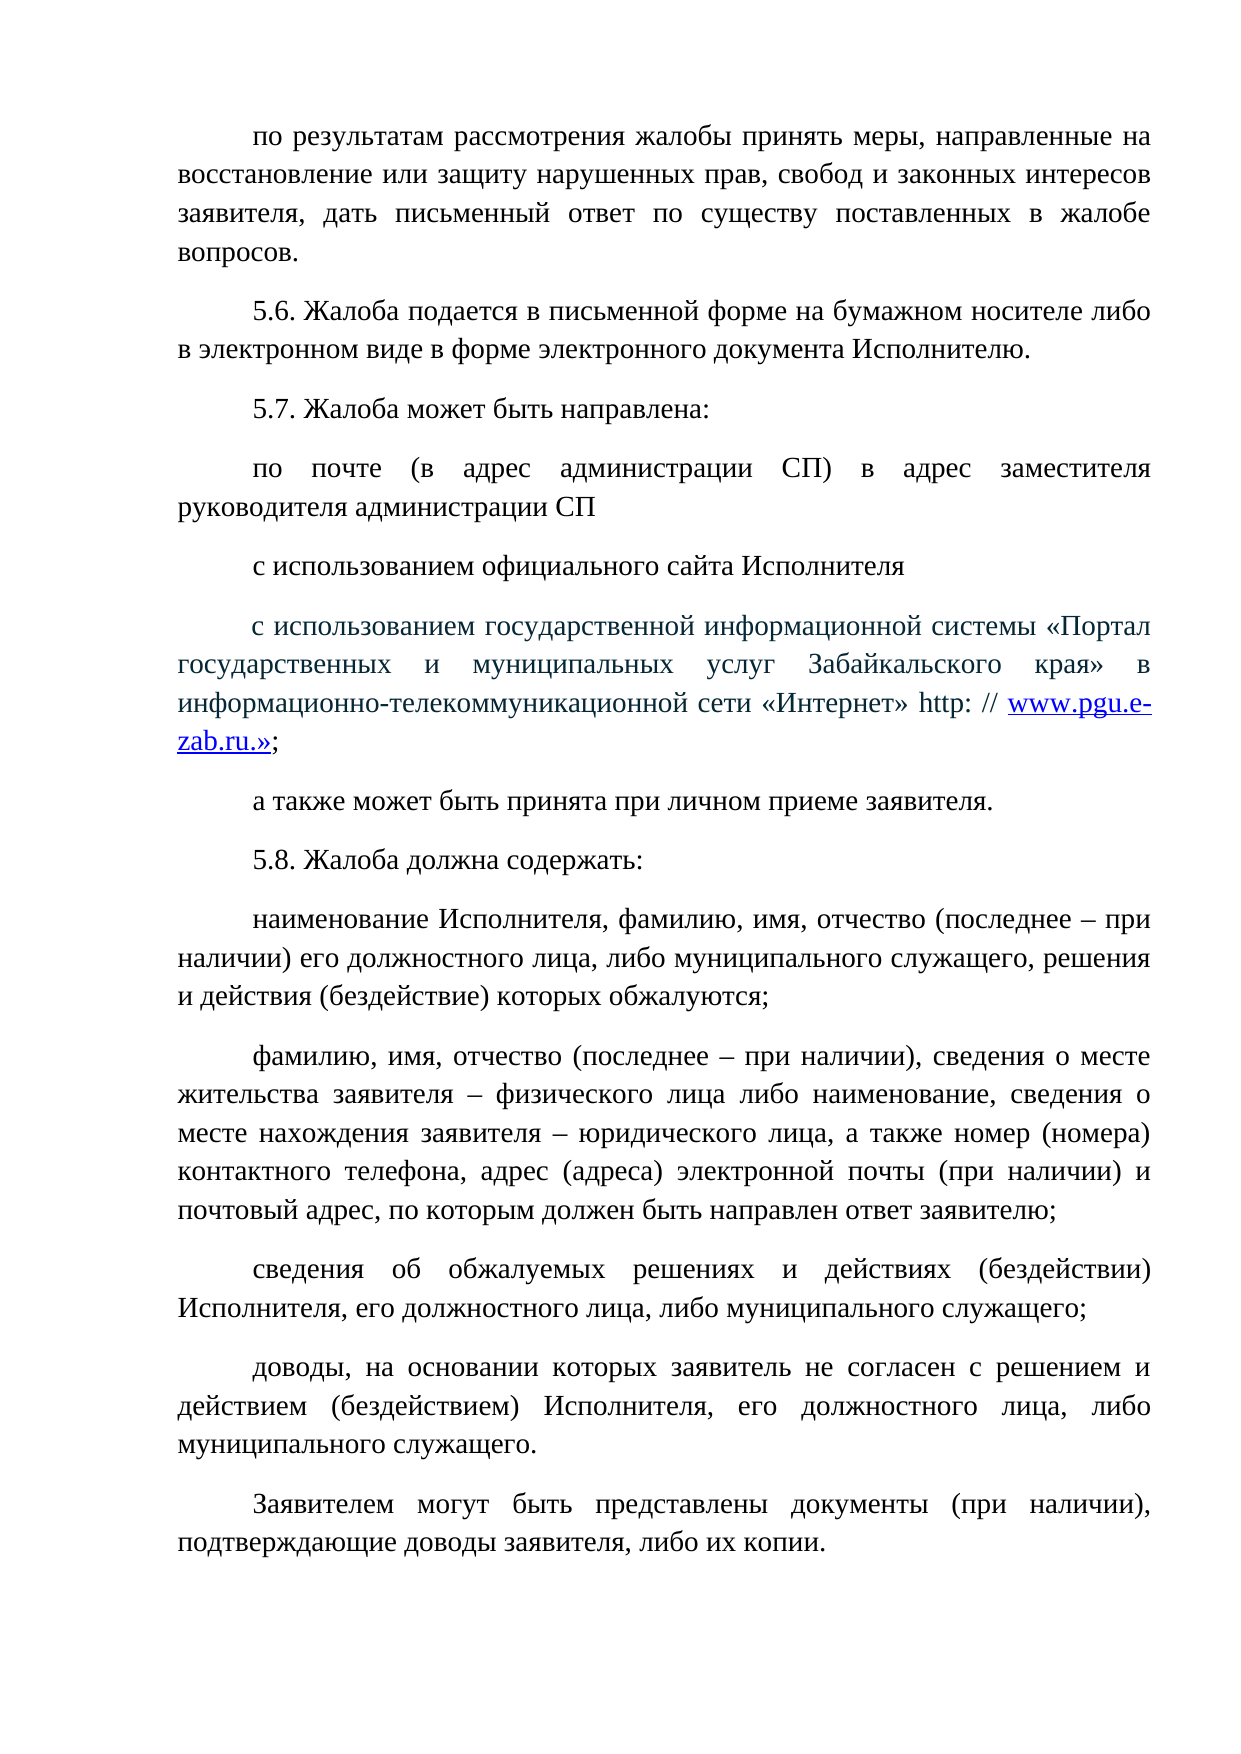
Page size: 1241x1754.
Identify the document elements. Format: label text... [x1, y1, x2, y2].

text доводы, на основании которых заявитель не согласен с решением и действием (бездействием) Исполнителя, его должностного лица, либо муниципального служащего. [177, 1349, 1152, 1460]
text по результатам рассмотрения жалобы принять меры, направленные на восстановление или защиту нарушенных прав, свобод и законных интересов заявителя, дать письменный ответ по существу поставленных в жалобе вопросов. [177, 118, 1152, 267]
text 5.6. Жалоба подается в письменной форме на бумажном носителе либо в электронном виде в форме электронного документа Исполнителю. [177, 293, 1152, 365]
text 5.7. Жалоба может быть направлена: [177, 391, 1152, 424]
text а также может быть принята при личном приеме заявителя. [177, 783, 1152, 816]
text Заявителем могут быть представлены документы (при наличии), подтверждающие доводы заявителя, либо их копии. [177, 1486, 1152, 1558]
text наименование Исполнителя, фамилию, имя, отчество (последнее – при наличии) его должностного лица, либо муниципального служащего, решения и действия (бездействие) которых обжалуются; [177, 901, 1152, 1012]
text с использованием государственной информационной системы «Портал государственных и муниципальных услуг Забайкальского края» в информационно-телекоммуникационной сети «Интернет» http: // www.pgu.e-zab.ru.»; [177, 608, 1152, 757]
text с использованием официального сайта Исполнителя [177, 548, 1152, 582]
text 5.8. Жалоба должна содержать: [177, 842, 1152, 876]
text по почте (в адрес администрации СП) в адрес заместителя руководителя администрации СП [177, 450, 1152, 522]
text сведения об обжалуемых решениях и действиях (бездействии) Исполнителя, его должностного лица, либо муниципального служащего; [177, 1251, 1152, 1323]
text фамилию, имя, отчество (последнее – при наличии), сведения о месте жительства заявителя – физического лица либо наименование, сведения о месте нахождения заявителя – юридического лица, а также номер (номера) контактного телефона, адрес (адреса) электронной почты (при наличии) и почтовый адрес, по которым должен быть направлен ответ заявителю; [177, 1038, 1152, 1226]
